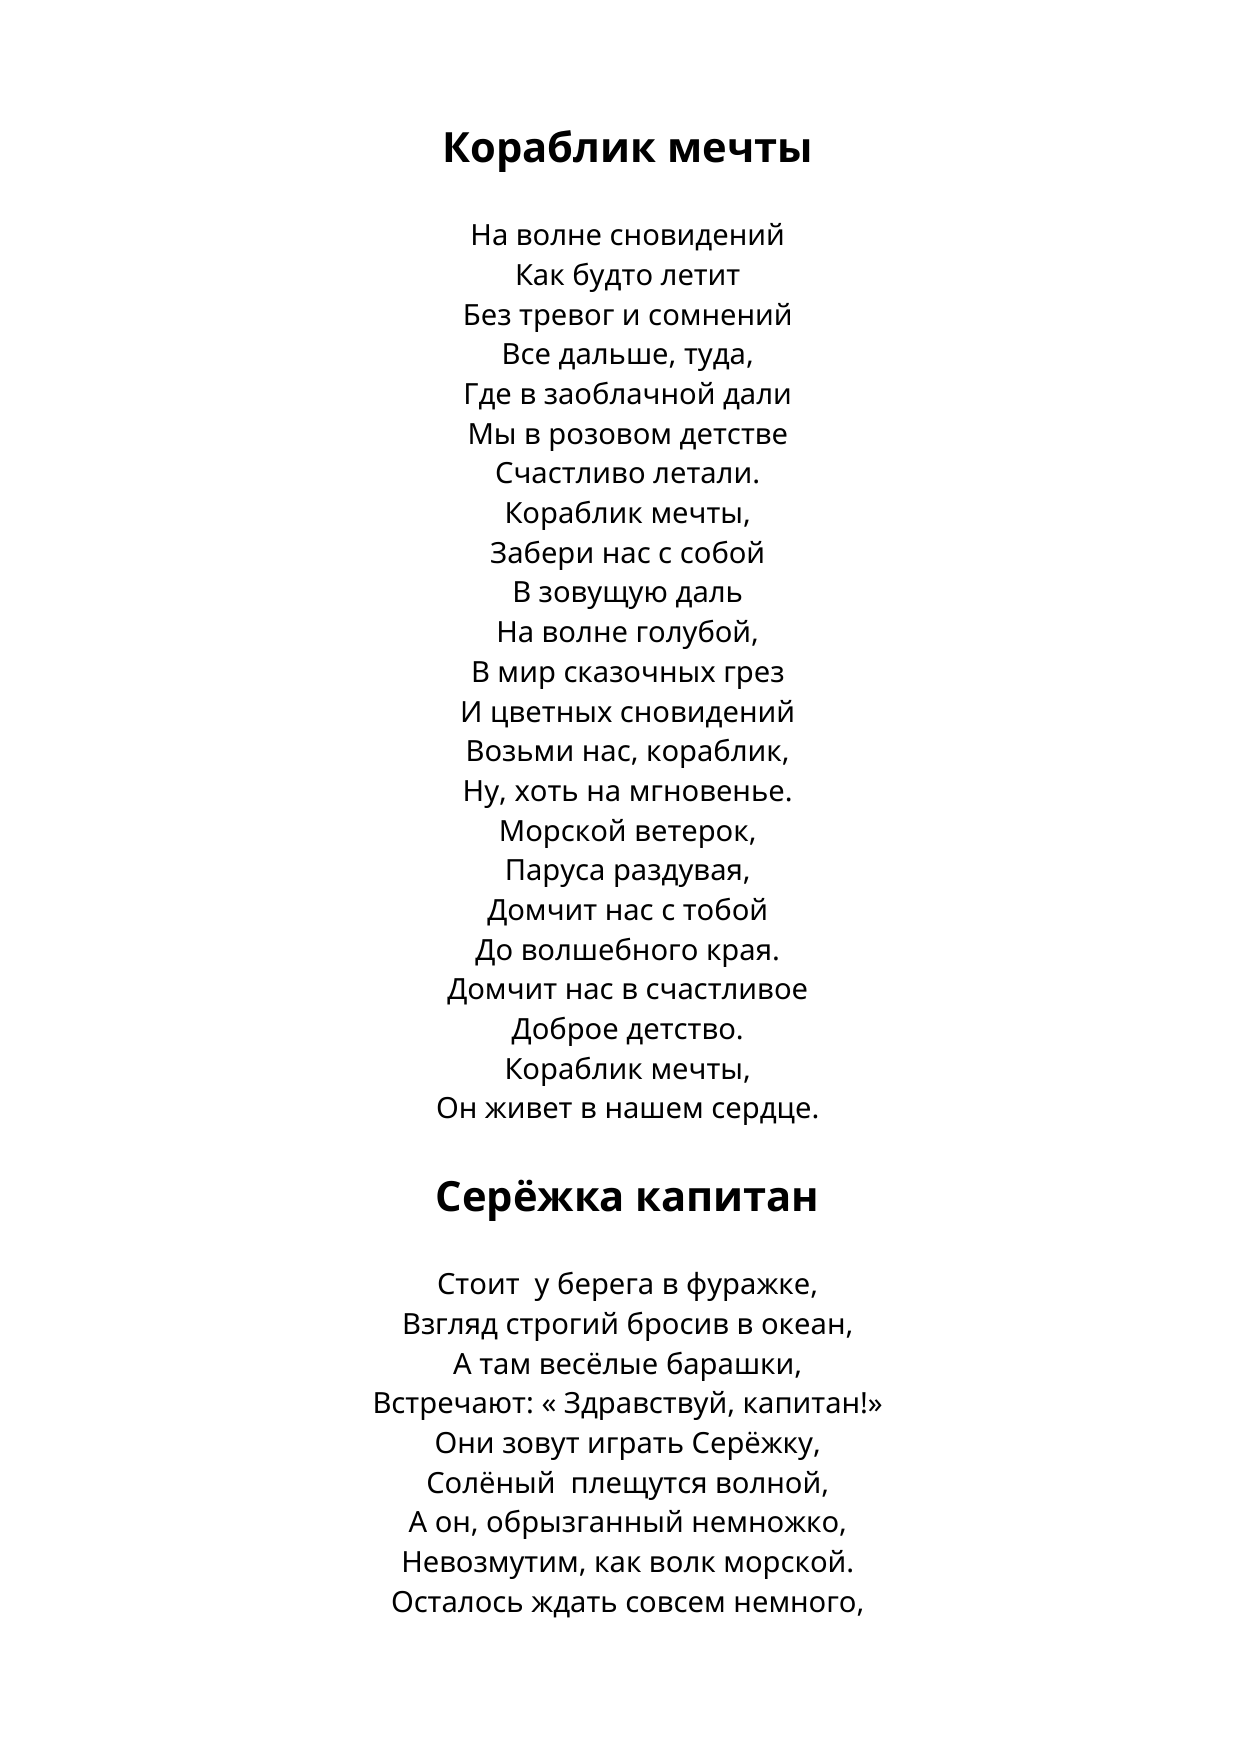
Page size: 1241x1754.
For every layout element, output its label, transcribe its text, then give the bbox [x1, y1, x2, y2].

text Морской ветерок, [133, 810, 1122, 849]
text А там весёлые барашки, [133, 1343, 1122, 1383]
text Все дальше, туда, [133, 334, 1122, 373]
text Забери нас с собой [133, 532, 1122, 572]
text Осталось ждать совсем немного, [133, 1581, 1122, 1621]
text Они зовут играть Серёжку, [133, 1422, 1122, 1462]
text Как будто летит [133, 254, 1122, 294]
text До волшебного края. [133, 929, 1122, 969]
text Кораблик мечты, [133, 492, 1122, 532]
text Кораблик мечты [133, 118, 1122, 175]
text Возьми нас, кораблик, [133, 731, 1122, 770]
text Счастливо летали. [133, 453, 1122, 492]
text Кораблик мечты, [133, 1048, 1122, 1088]
text В зовущую даль [133, 572, 1122, 611]
text Домчит нас с тобой [133, 889, 1122, 929]
text Солёный плещутся волной, [133, 1462, 1122, 1502]
text Он живет в нашем сердце. [133, 1088, 1122, 1127]
text Домчит нас в счастливое [133, 969, 1122, 1008]
text И цветных сновидений [133, 691, 1122, 731]
text Невозмутим, как волк морской. [133, 1541, 1122, 1581]
text На волне сновидений [133, 214, 1122, 254]
text Ну, хоть на мгновенье. [133, 770, 1122, 810]
text В мир сказочных грез [133, 651, 1122, 691]
text А он, обрызганный немножко, [133, 1502, 1122, 1541]
text Взгляд строгий бросив в океан, [133, 1303, 1122, 1343]
text Паруса раздувая, [133, 849, 1122, 889]
text Серёжка капитан [133, 1167, 1122, 1224]
text Мы в розовом детстве [133, 413, 1122, 453]
text Без тревог и сомнений [133, 294, 1122, 334]
text Стоит у берега в фуражке, [133, 1263, 1122, 1303]
text Встречают: « Здравствуй, капитан!» [133, 1383, 1122, 1422]
text На волне голубой, [133, 611, 1122, 651]
text Где в заоблачной дали [133, 373, 1122, 413]
text Доброе детство. [133, 1008, 1122, 1048]
